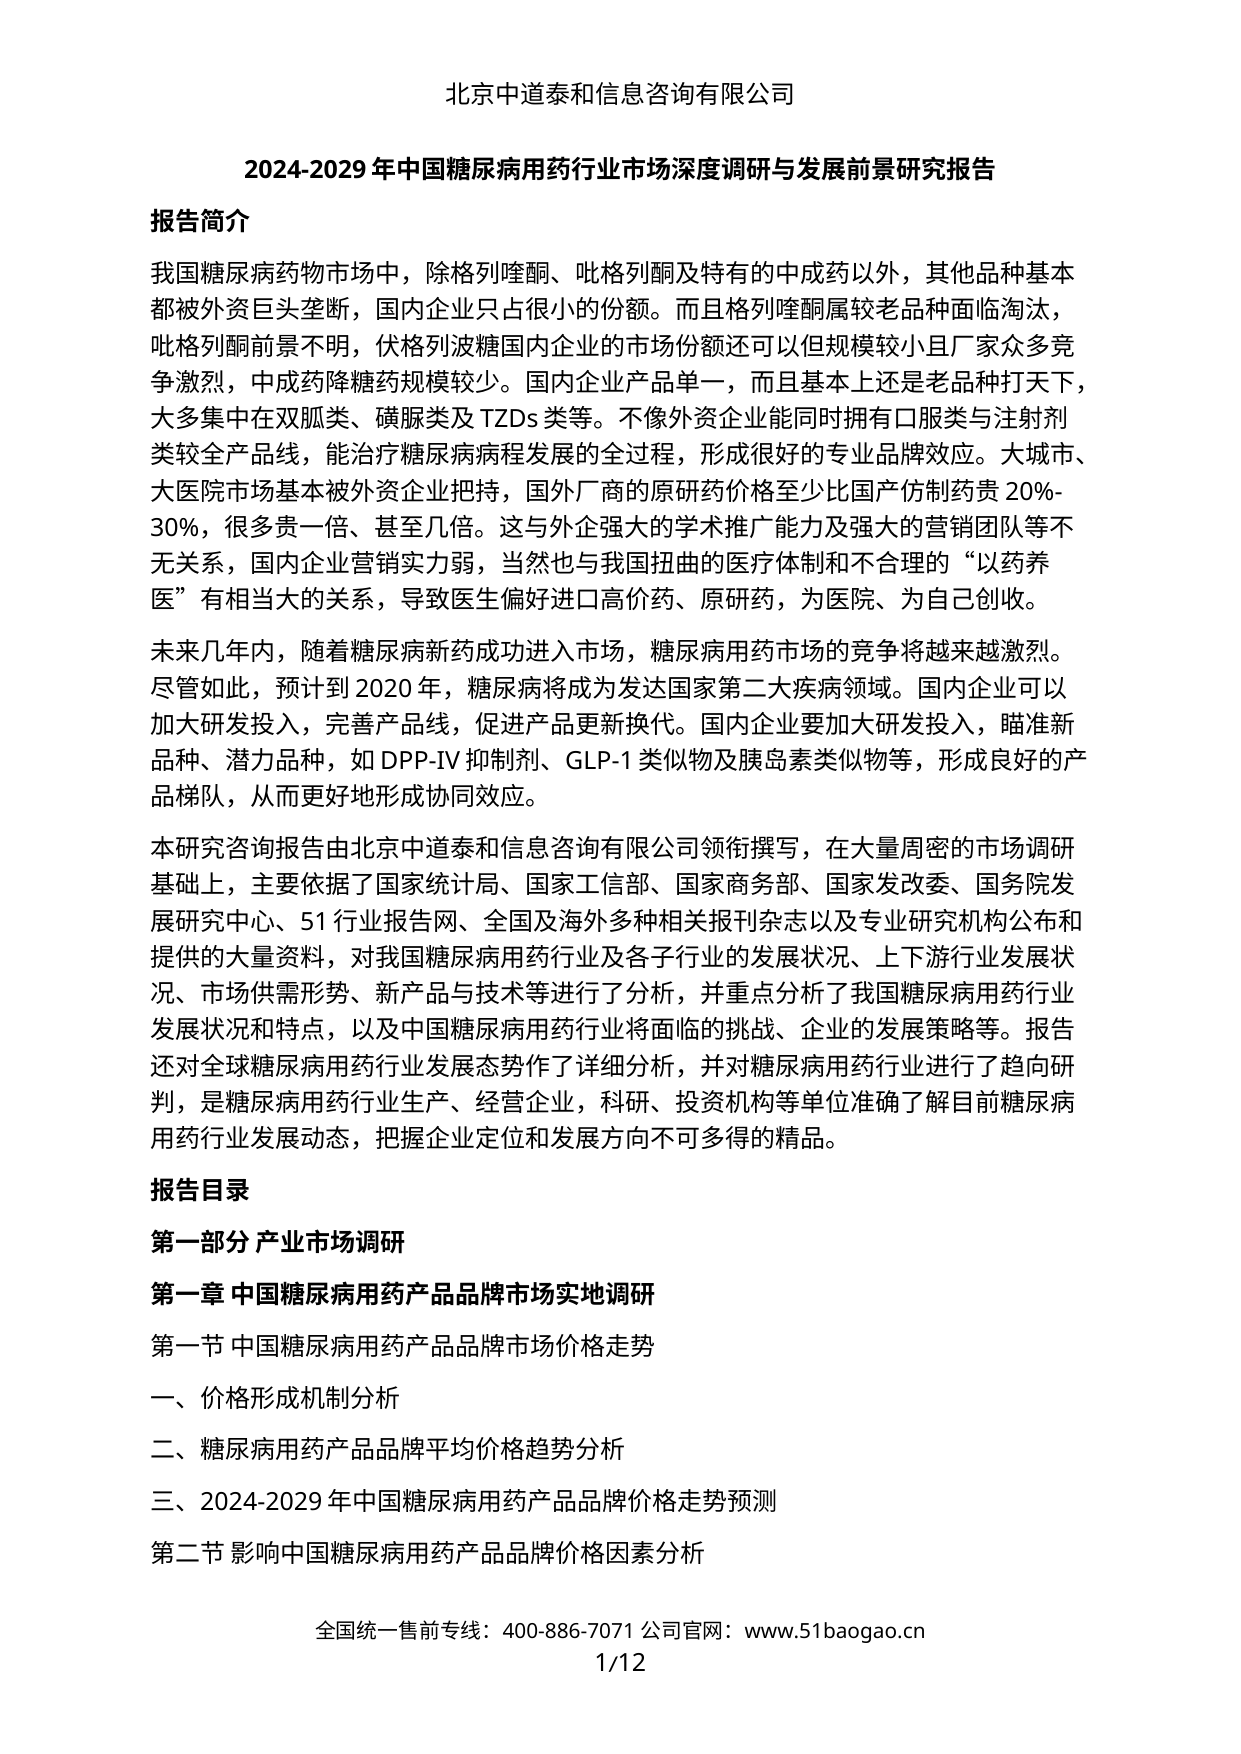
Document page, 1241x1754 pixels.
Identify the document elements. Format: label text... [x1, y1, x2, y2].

text 未来几年内，随着糖尿病新药成功进入市场，糖尿病用药市场的竞争将越来越激烈。尽管如此，预计到2020年，糖尿病将成为发达国家第二大疾病领域。国内企业可以加大研发投入，完善产品线，促进产品更新换代。国内企业要加大研发投入，瞄准新品种、潜力品种，如DPP-IV抑制剂、GLP-1类似物及胰岛素类似物等，形成良好的产品梯队，从而更好地形成协同效应。 [150, 632, 1090, 813]
text 第二节 影响中国糖尿病用药产品品牌价格因素分析 [150, 1534, 1090, 1570]
text 第一节 中国糖尿病用药产品品牌市场价格走势 [150, 1326, 1090, 1362]
text 第一部分 产业市场调研 [150, 1222, 1090, 1259]
text 二、糖尿病用药产品品牌平均价格趋势分析 [150, 1430, 1090, 1466]
text 本研究咨询报告由北京中道泰和信息咨询有限公司领衔撰写，在大量周密的市场调研基础上，主要依据了国家统计局、国家工信部、国家商务部、国家发改委、国务院发展研究中心、51行业报告网、全国及海外多种相关报刊杂志以及专业研究机构公布和提供的大量资料，对我国糖尿病用药行业及各子行业的发展状况、上下游行业发展状况、市场供需形势、新产品与技术等进行了分析，并重点分析了我国糖尿病用药行业发展状况和特点，以及中国糖尿病用药行业将面临的挑战、企业的发展策略等。报告还对全球糖尿病用药行业发展态势作了详细分析，并对糖尿病用药行业进行了趋向研判，是糖尿病用药行业生产、经营企业，科研、投资机构等单位准确了解目前糖尿病用药行业发展动态，把握企业定位和发展方向不可多得的精品。 [150, 829, 1090, 1155]
text 报告目录 [150, 1171, 1090, 1207]
text 我国糖尿病药物市场中，除格列喹酮、吡格列酮及特有的中成药以外，其他品种基本都被外资巨头垄断，国内企业只占很小的份额。而且格列喹酮属较老品种面临淘汰，吡格列酮前景不明，伏格列波糖国内企业的市场份额还可以但规模较小且厂家众多竞争激烈，中成药降糖药规模较少。国内企业产品单一，而且基本上还是老品种打天下，大多集中在双胍类、磺脲类及TZDs类等。不像外资企业能同时拥有口服类与注射剂类较全产品线，能治疗糖尿病病程发展的全过程，形成很好的专业品牌效应。大城市、大医院市场基本被外资企业把持，国外厂商的原研药价格至少比国产仿制药贵20%-30%，很多贵一倍、甚至几倍。这与外企强大的学术推广能力及强大的营销团队等不无关系，国内企业营销实力弱，当然也与我国扭曲的医疗体制和不合理的“以药养医”有相当大的关系，导致医生偏好进口高价药、原研药，为医院、为自己创收。 [150, 254, 1090, 616]
text 第一章 中国糖尿病用药产品品牌市场实地调研 [150, 1274, 1090, 1311]
text 一、价格形成机制分析 [150, 1378, 1090, 1414]
text 报告简介 [150, 202, 1090, 238]
text 2024-2029年中国糖尿病用药行业市场深度调研与发展前景研究报告 [150, 150, 1090, 186]
text 三、2024-2029年中国糖尿病用药产品品牌价格走势预测 [150, 1482, 1090, 1518]
